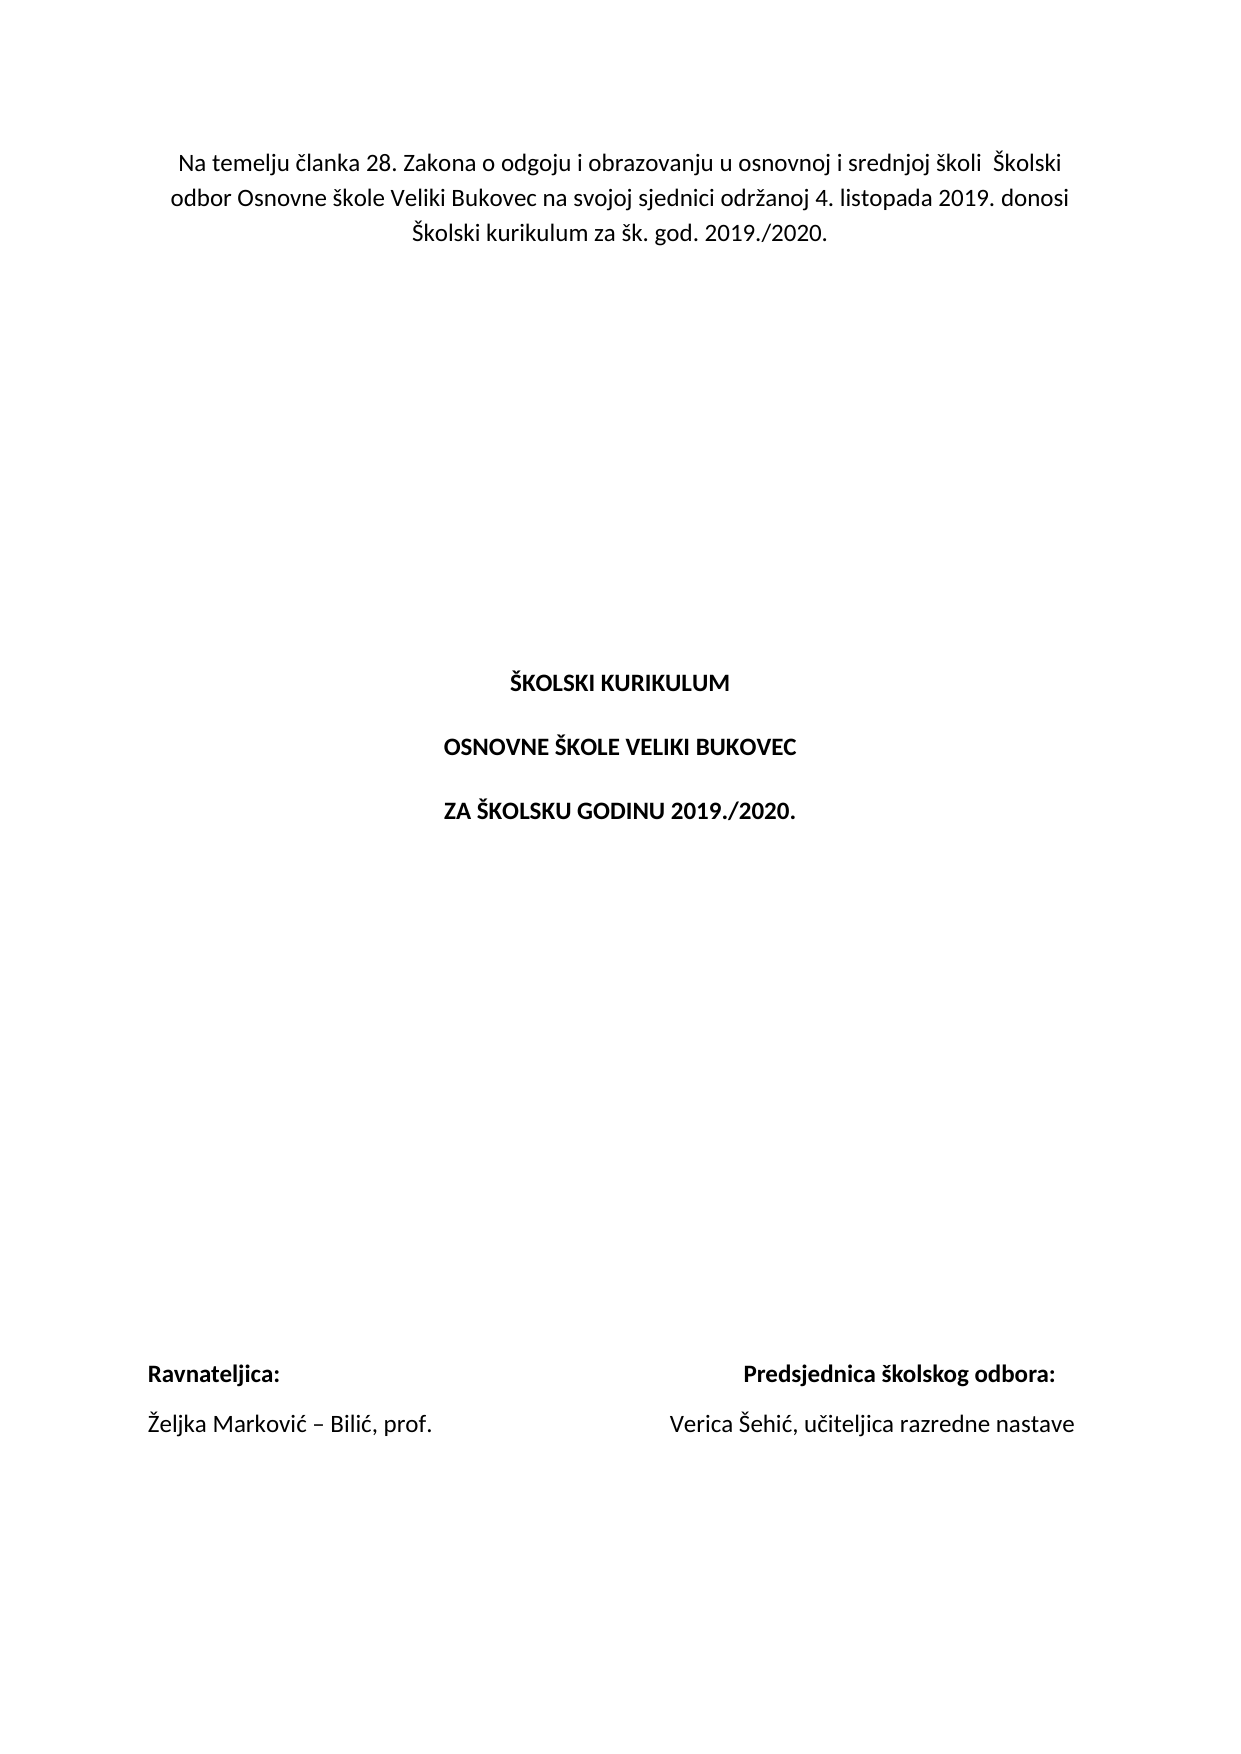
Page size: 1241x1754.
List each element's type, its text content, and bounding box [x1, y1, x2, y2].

text ZA ŠKOLSKU GODINU 2019./2020. [148, 795, 1093, 826]
text ŠKOLSKI KURIKULUM [148, 667, 1093, 697]
text Željka Marković – Bilić, prof. Verica Šehić, učiteljica razredne nastave [148, 1408, 1093, 1438]
text OSNOVNE ŠKOLE VELIKI BUKOVEC [148, 731, 1093, 761]
text Ravnateljica: Predsjednica školskog odbora: [148, 1358, 1093, 1389]
text Na temelju članka 28. Zakona o odgoju i obrazovanju u osnovnoj i srednjoj školi Školski odbor Osnovne škole Veliki Bukovec na svojoj sjednici održanoj 4. listopada 2019. donosi Školski kurikulum za šk. god. 2019./2020. [148, 148, 1093, 248]
